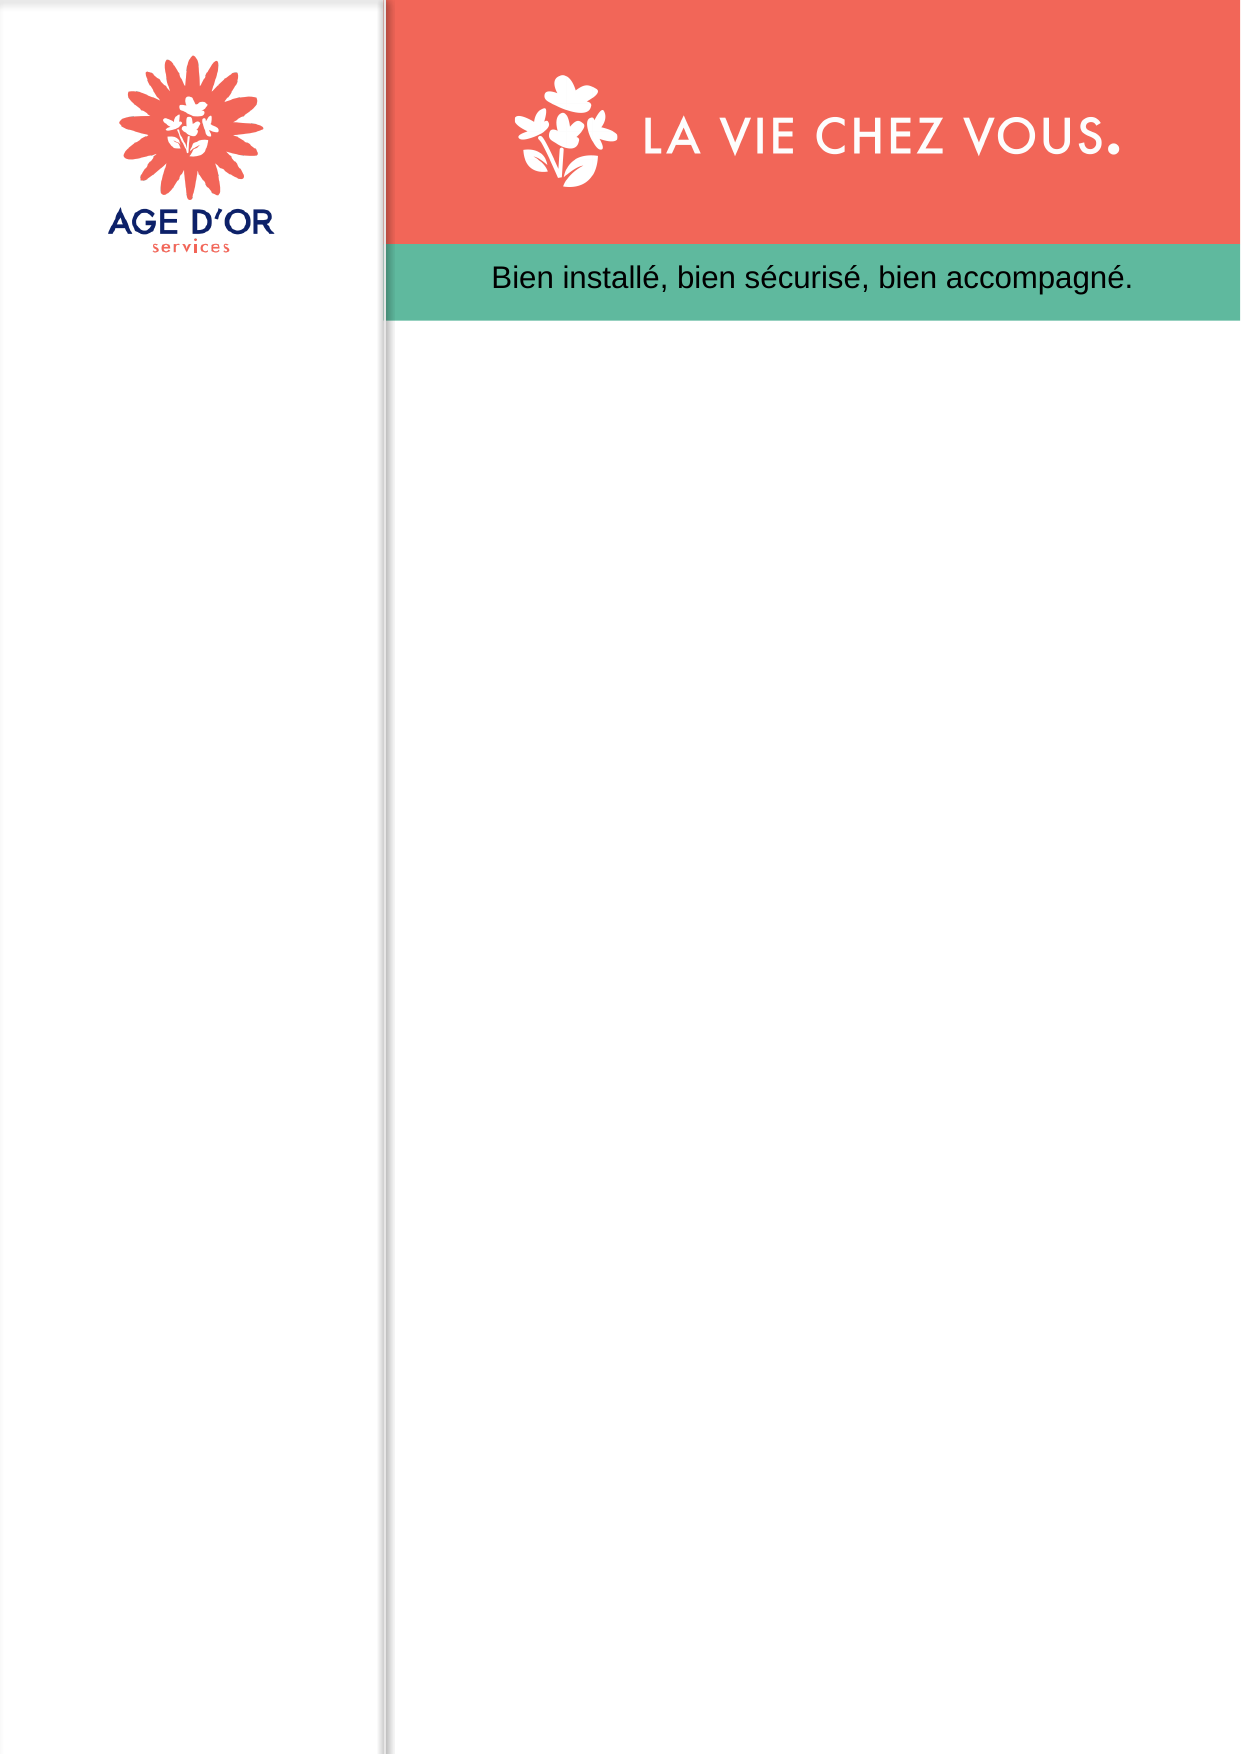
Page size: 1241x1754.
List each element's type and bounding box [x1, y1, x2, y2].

picture [627, 94, 1126, 172]
picture [514, 75, 618, 187]
